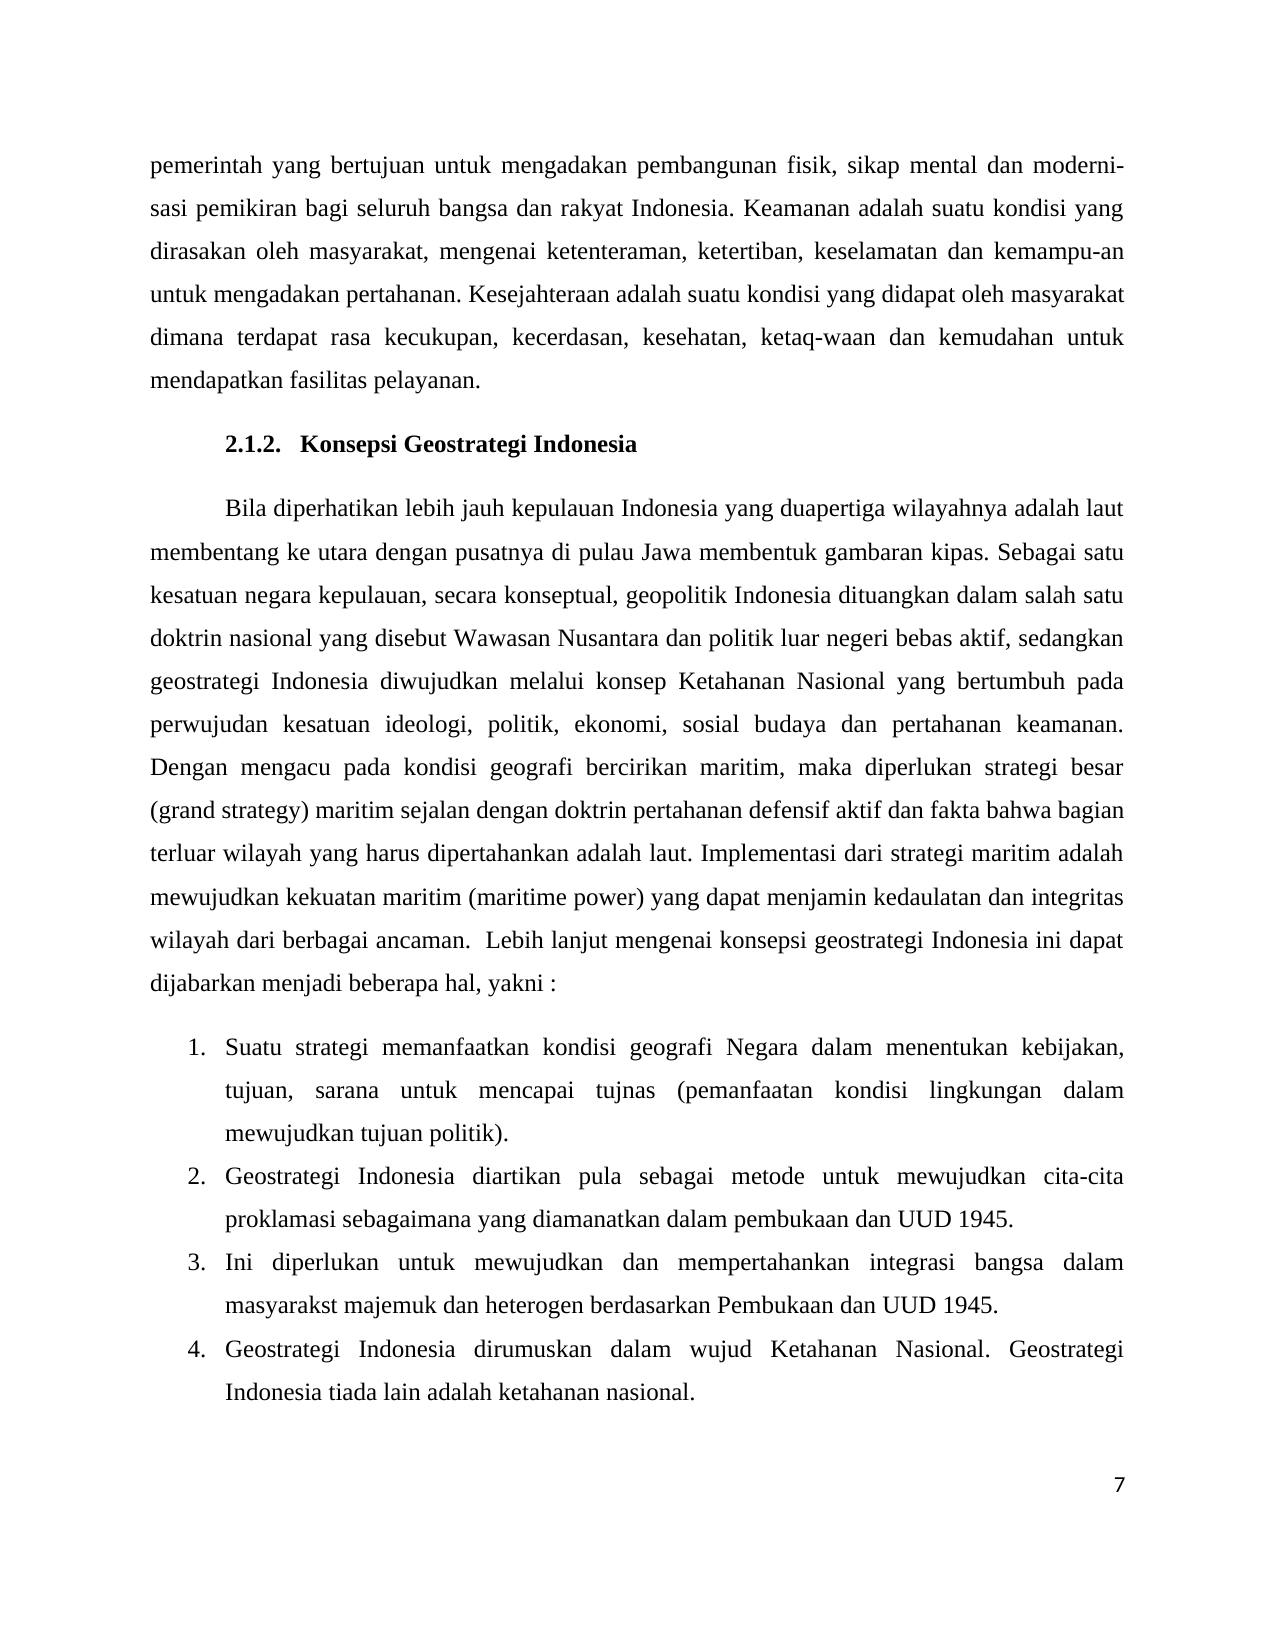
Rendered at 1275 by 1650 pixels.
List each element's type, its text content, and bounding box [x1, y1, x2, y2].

list Ini diperlukan untuk mewujudkan dan mempertahankan integrasi bangsa dalam masyarakst majemuk dan heterogen berdasarkan Pembukaan dan UUD 1945. [187, 1247, 1125, 1319]
list Konsepsi Geostrategi Indonesia [225, 429, 1125, 458]
list Suatu strategi memanfaatkan kondisi geografi Negara dalam menentukan kebijakan, tujuan, sarana untuk mencapai tujnas (pemanfaatan kondisi lingkungan dalam mewujudkan tujuan politik). [187, 1032, 1125, 1147]
list Geostrategi Indonesia diartikan pula sebagai metode untuk mewujudkan cita-cita proklamasi sebagaimana yang diamanatkan dalam pembukaan dan UUD 1945. [187, 1161, 1125, 1233]
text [150, 150, 1125, 394]
list Geostrategi Indonesia dirumuskan dalam wujud Ketahanan Nasional. Geostrategi Indonesia tiada lain adalah ketahanan nasional. [187, 1334, 1125, 1406]
text Bila diperhatikan lebih jauh kepulauan Indonesia yang duapertiga wilayahnya adalah laut membentang ke utara dengan pusatnya di pulau Jawa membentuk gambaran kipas. Sebagai satu kesatuan negara kepulauan, secara konseptual, geopolitik Indonesia dituangkan dalam salah satu doktrin nasional yang disebut Wawasan Nusantara dan politik luar negeri bebas aktif, sedangkan geostrategi Indonesia diwujudkan melalui konsep Ketahanan Nasional yang bertumbuh pada perwujudan kesatuan ideologi, politik, ekonomi, sosial budaya dan pertahanan keamanan. Dengan mengacu pada kondisi geografi bercirikan maritim, maka diperlukan strategi besar (grand strategy) maritim sejalan dengan doktrin pertahanan defensif aktif dan fakta bahwa bagian terluar wilayah yang harus dipertahankan adalah laut. Implementasi dari strategi maritim adalah mewujudkan kekuatan maritim (maritime power) yang dapat menjamin kedaulatan dan integritas wilayah dari berbagai ancaman. Lebih lanjut mengenai konsepsi geostrategi Indonesia ini dapat dijabarkan menjadi beberapa hal, yakni : [150, 493, 1125, 997]
